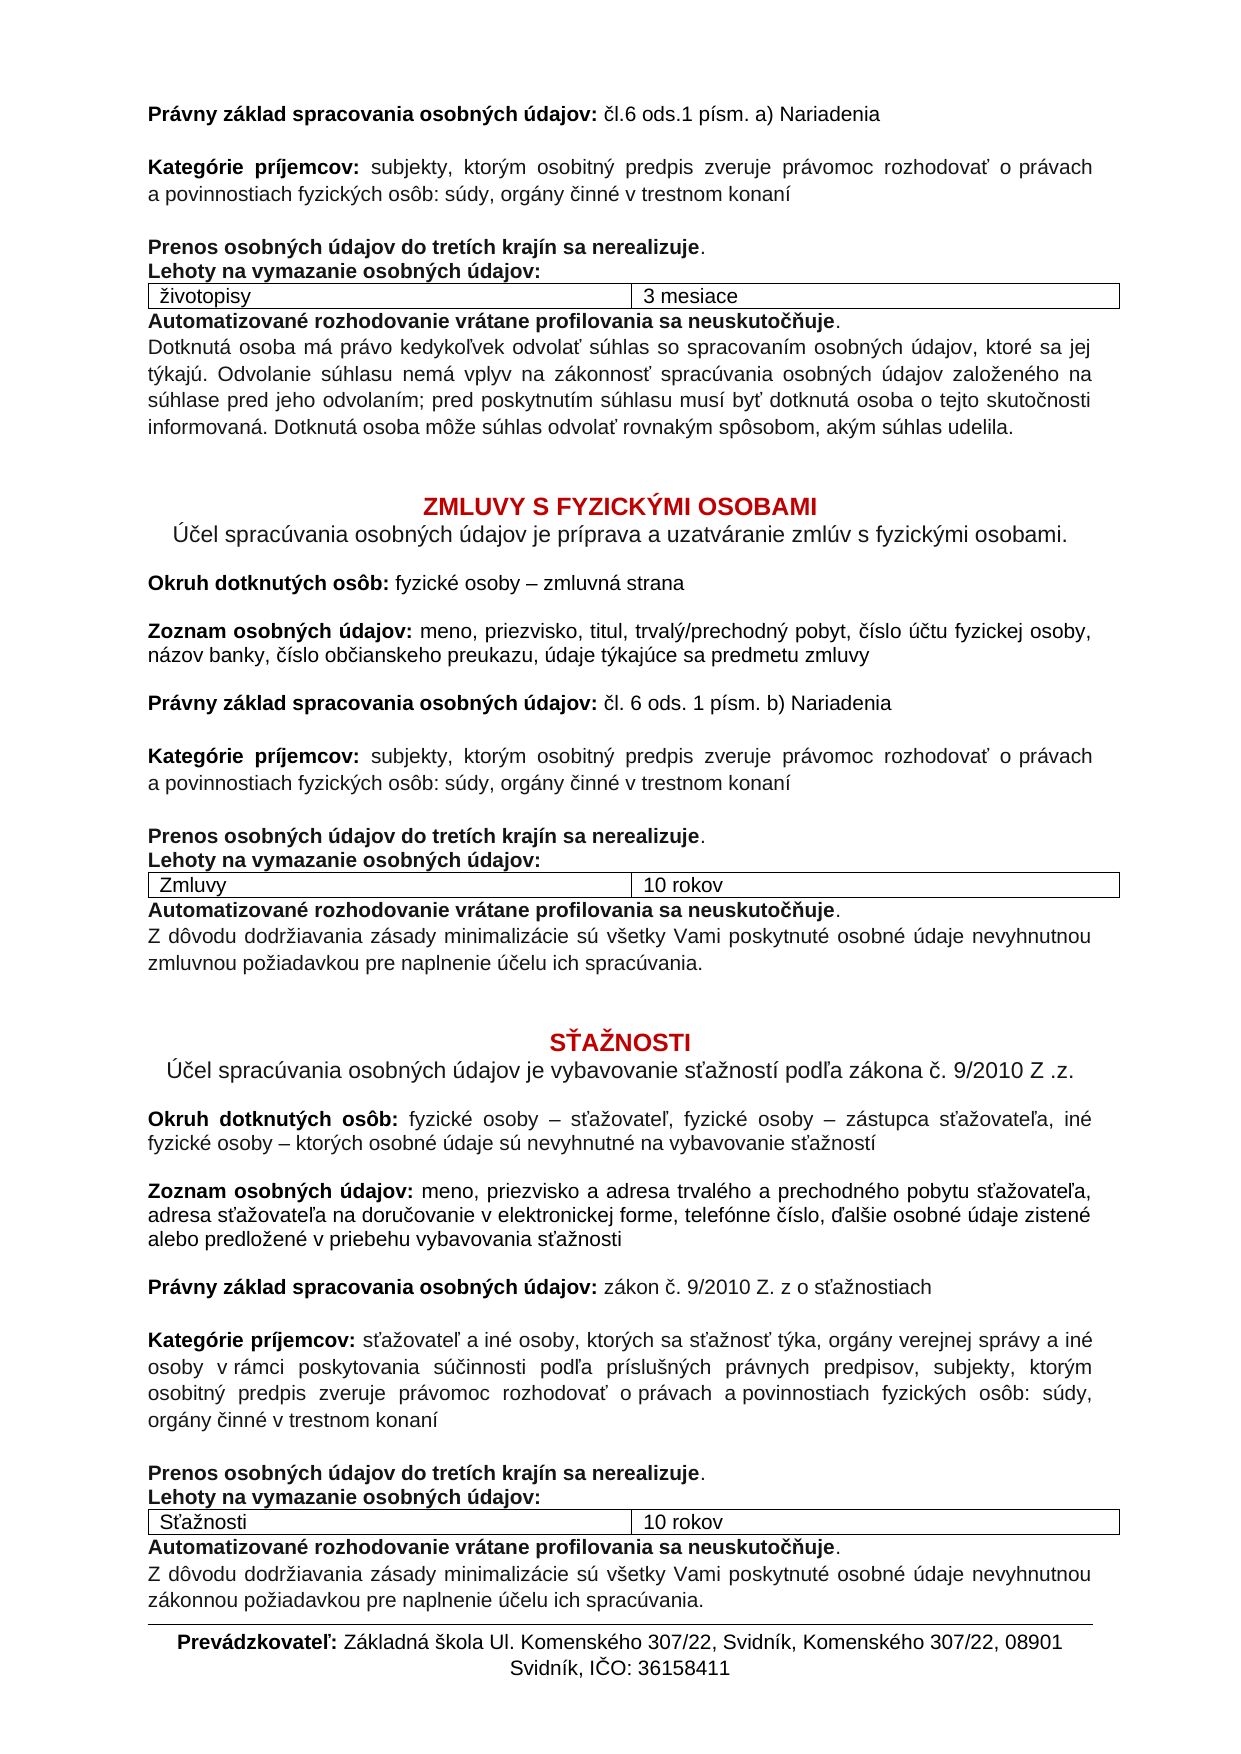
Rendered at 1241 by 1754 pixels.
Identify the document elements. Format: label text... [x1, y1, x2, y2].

table_header 10 rokov [632, 873, 1119, 897]
text Prenos osobných údajov do tretích krajín sa nerealizuje. [148, 821, 1093, 848]
text Prenos osobných údajov do tretích krajín sa nerealizuje. [148, 1458, 1093, 1485]
text Automatizované rozhodovanie vrátane profilovania sa neuskutočňuje. [148, 898, 1093, 922]
table_header životopisy [149, 284, 631, 307]
text Právny základ spracovania osobných údajov: čl.6 ods.1 písm. a) Nariadenia [148, 102, 1093, 126]
text Automatizované rozhodovanie vrátane profilovania sa neuskutočňuje. [148, 309, 1093, 332]
text Lehoty na vymazanie osobných údajov: [148, 1485, 1093, 1509]
text Automatizované rozhodovanie vrátane profilovania sa neuskutočňuje. [148, 1535, 1093, 1559]
text Zoznam osobných údajov: meno, priezvisko a adresa trvalého a prechodného pobytu sťažovateľa, adresa sťažovateľa na doručovanie v elektronickej forme, telefónne číslo, ďalšie osobné údaje zistené alebo predložené v priebehu vybavovania sťažnosti [148, 1179, 1093, 1251]
text Kategórie príjemcov: subjekty, ktorým osobitný predpis zveruje právomoc rozhodovať o právach a povinnostiach fyzických osôb: súdy, orgány činné v trestnom konaní [148, 152, 1093, 205]
text Účel spracúvania osobných údajov je príprava a uzatváranie zmlúv s fyzickými osobami. [148, 521, 1093, 547]
table_header Sťažnosti [149, 1510, 631, 1534]
text Okruh dotknutých osôb: fyzické osoby – sťažovateľ, fyzické osoby – zástupca sťažovateľa, iné fyzické osoby – ktorých osobné údaje sú nevyhnutné na vybavovanie sťažností [148, 1107, 1093, 1155]
text Okruh dotknutých osôb: fyzické osoby – zmluvná strana [148, 571, 1093, 595]
text Z dôvodu dodržiavania zásady minimalizácie sú všetky Vami poskytnuté osobné údaje nevyhnutnou zákonnou požiadavkou pre naplnenie účelu ich spracúvania. [148, 1559, 1093, 1612]
text Lehoty na vymazanie osobných údajov: [148, 258, 1093, 282]
table_header Zmluvy [149, 873, 631, 897]
table_header 10 rokov [632, 1510, 1119, 1534]
text Prenos osobných údajov do tretích krajín sa nerealizuje. [148, 232, 1093, 258]
text Právny základ spracovania osobných údajov: zákon č. 9/2010 Z. z o sťažnostiach [148, 1275, 1093, 1299]
text Z dôvodu dodržiavania zásady minimalizácie sú všetky Vami poskytnuté osobné údaje nevyhnutnou zmluvnou požiadavkou pre naplnenie účelu ich spracúvania. [148, 922, 1093, 975]
text Kategórie príjemcov: subjekty, ktorým osobitný predpis zveruje právomoc rozhodovať o právach a povinnostiach fyzických osôb: súdy, orgány činné v trestnom konaní [148, 741, 1093, 794]
text Právny základ spracovania osobných údajov: čl. 6 ods. 1 písm. b) Nariadenia [148, 691, 1093, 715]
text Účel spracúvania osobných údajov je vybavovanie sťažností podľa zákona č. 9/2010 Z .z. [148, 1057, 1093, 1083]
text Kategórie príjemcov: sťažovateľ a iné osoby, ktorých sa sťažnosť týka, orgány verejnej správy a iné osoby v rámci poskytovania súčinnosti podľa príslušných právnych predpisov, subjekty, ktorým osobitný predpis zveruje právomoc rozhodovať o právach a povinnostiach fyzických osôb: súdy, orgány činné v trestnom konaní [148, 1325, 1093, 1432]
text SŤAŽNOSTI [148, 1028, 1093, 1057]
text ZMLUVY S FYZICKÝMI OSOBAMI [148, 492, 1093, 521]
table_header 3 mesiace [632, 284, 1119, 307]
text Zoznam osobných údajov: meno, priezvisko, titul, trvalý/prechodný pobyt, číslo účtu fyzickej osoby, názov banky, číslo občianskeho preukazu, údaje týkajúce sa predmetu zmluvy [148, 619, 1093, 667]
text Lehoty na vymazanie osobných údajov: [148, 848, 1093, 872]
